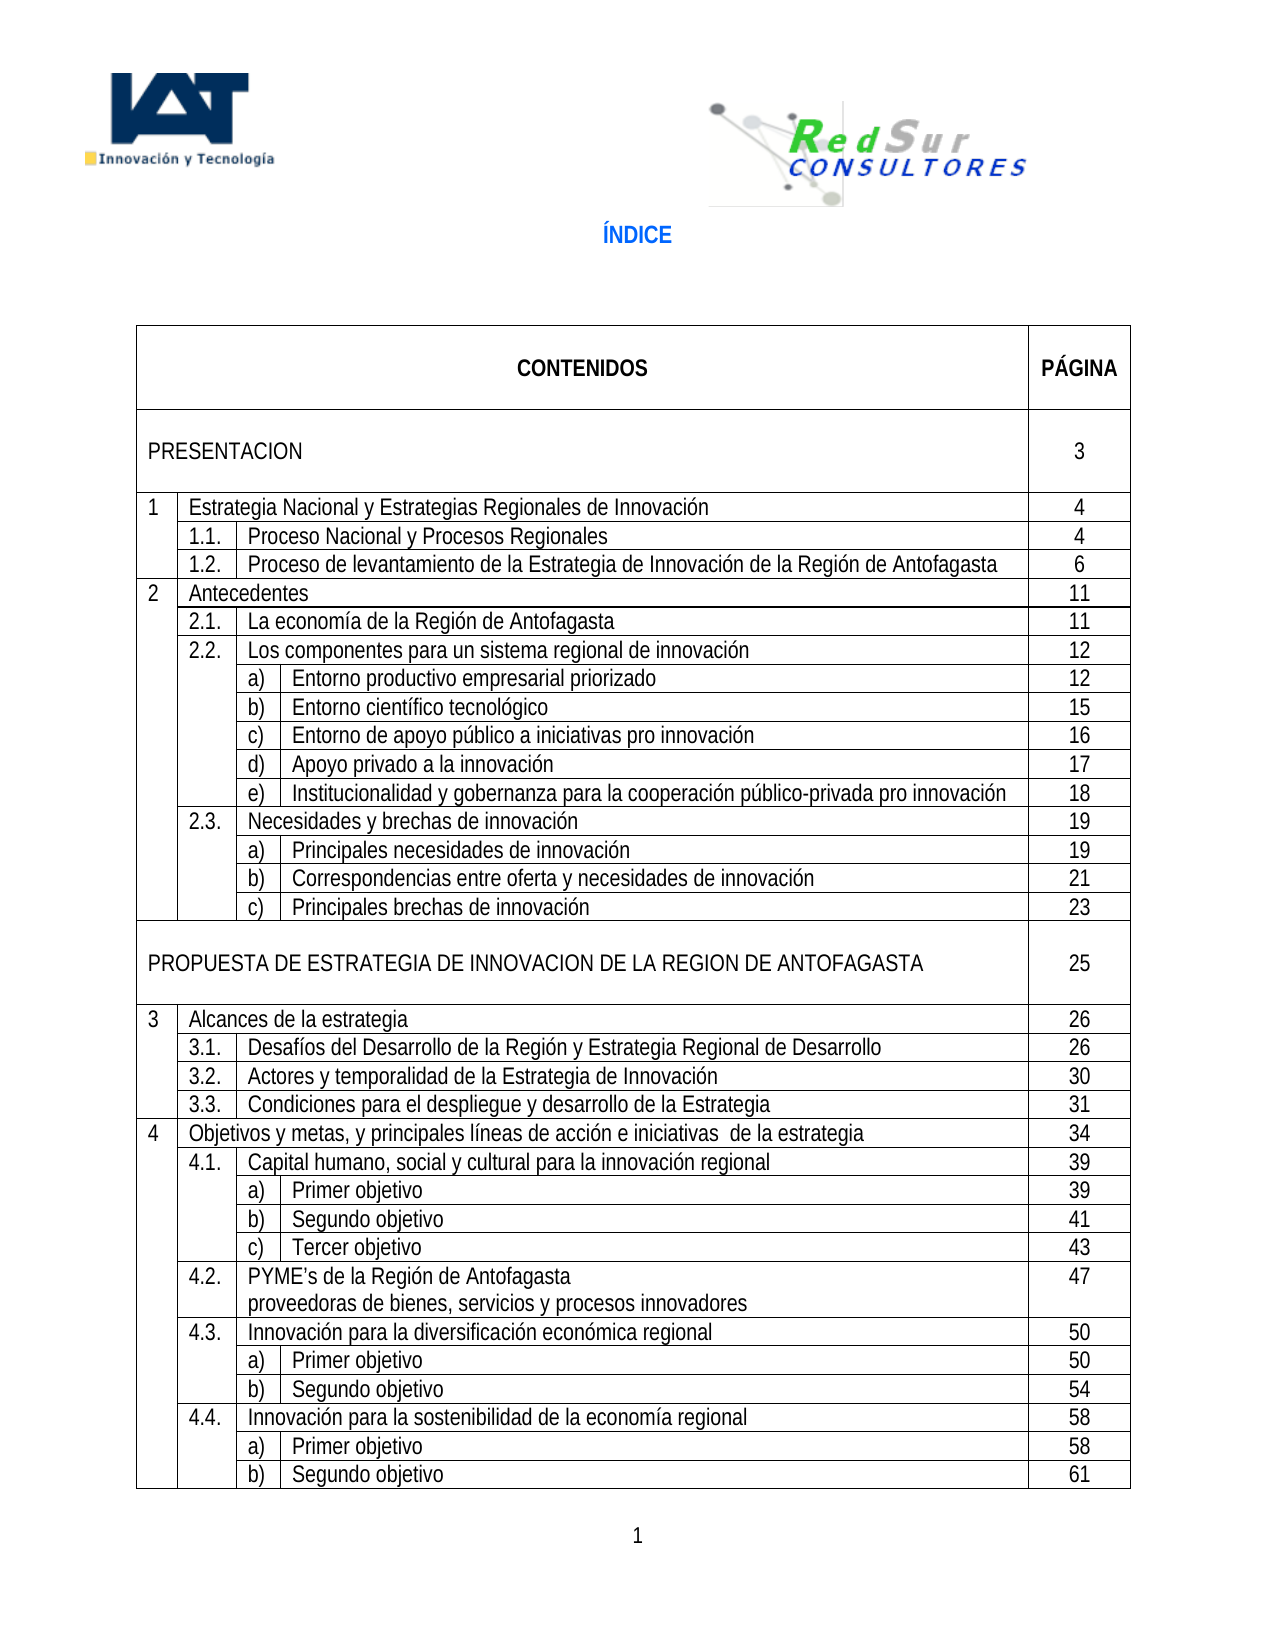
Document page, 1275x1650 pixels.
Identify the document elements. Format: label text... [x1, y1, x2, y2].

table_cell 25 [1029, 921, 1130, 1004]
table_cell 23 [1029, 893, 1130, 920]
table_cell 50 [1029, 1318, 1130, 1345]
table_cell 58 [1029, 1404, 1130, 1431]
table_cell Innovación para la diversificación económica regional [237, 1318, 1028, 1345]
table_cell b) [237, 1375, 280, 1402]
table_cell 1 [137, 493, 177, 578]
table_cell 2.1. [178, 608, 236, 635]
table_cell Correspondencias entre oferta y necesidades de innovación [281, 864, 1028, 892]
table_cell Proceso Nacional y Procesos Regionales [237, 522, 1028, 549]
table_cell Los componentes para un sistema regional de innovación [237, 636, 1028, 663]
table_cell 17 [1029, 750, 1130, 778]
table_cell Actores y temporalidad de la Estrategia de Innovación [237, 1062, 1028, 1089]
table_cell 4.4. [178, 1404, 236, 1488]
table_cell PRESENTACION [137, 410, 1028, 492]
table_cell b) [237, 1205, 280, 1232]
table_cell d) [237, 750, 280, 778]
table_cell c) [237, 722, 280, 749]
table_cell a) [237, 665, 280, 692]
table_cell 19 [1029, 836, 1130, 863]
table_header PÁGINA [1029, 326, 1130, 409]
table_cell PYME’s de la Región de Antofagasta proveedoras de bienes, servicios y procesos innovadores [237, 1262, 1028, 1317]
table_cell Tercer objetivo [281, 1233, 1028, 1261]
table_cell Entorno productivo empresarial priorizado [281, 665, 1028, 692]
table_cell Desafíos del Desarrollo de la Región y Estrategia Regional de Desarrollo [237, 1034, 1028, 1061]
table_cell 12 [1029, 636, 1130, 663]
table_cell Proceso de levantamiento de la Estrategia de Innovación de la Región de Antofagasta [237, 550, 1028, 578]
table_cell 18 [1029, 779, 1130, 806]
table_cell b) [237, 864, 280, 892]
table_cell 16 [1029, 722, 1130, 749]
table_cell PROPUESTA DE ESTRATEGIA DE INNOVACION DE LA REGION DE ANTOFAGASTA [137, 921, 1028, 1004]
table_cell Antecedentes [178, 579, 1028, 606]
table_cell 4.3. [178, 1318, 236, 1402]
table_cell a) [237, 1432, 280, 1459]
table_cell Necesidades y brechas de innovación [237, 807, 1028, 835]
table_cell 4.1. [178, 1148, 236, 1261]
table_cell b) [237, 1461, 280, 1488]
table_cell Innovación para la sostenibilidad de la economía regional [237, 1404, 1028, 1431]
text ÍNDICE [148, 220, 1127, 249]
table_cell 31 [1029, 1091, 1130, 1118]
table_cell 61 [1029, 1461, 1130, 1488]
table_cell Principales brechas de innovación [281, 893, 1028, 920]
table_cell Segundo objetivo [281, 1461, 1028, 1488]
table_cell 1.2. [178, 550, 236, 578]
table_cell 4 [1029, 522, 1130, 549]
table_cell Primer objetivo [281, 1432, 1028, 1459]
table_cell e) [237, 779, 280, 806]
table_cell 3.2. [178, 1062, 236, 1089]
table_cell 12 [1029, 665, 1130, 692]
table_cell 26 [1029, 1034, 1130, 1061]
table_cell Segundo objetivo [281, 1205, 1028, 1232]
table_cell 2 [137, 579, 177, 920]
table_cell a) [237, 1176, 280, 1204]
table_cell Estrategia Nacional y Estrategias Regionales de Innovación [178, 493, 1028, 521]
table_cell 11 [1029, 579, 1130, 606]
table_cell 4 [137, 1119, 177, 1488]
table_cell Institucionalidad y gobernanza para la cooperación público-privada pro innovación [281, 779, 1028, 806]
table_cell 47 [1029, 1262, 1130, 1317]
table_cell 43 [1029, 1233, 1130, 1261]
table_cell 2.2. [178, 636, 236, 806]
table_cell 21 [1029, 864, 1130, 892]
table_cell Alcances de la estrategia [178, 1005, 1028, 1032]
table_cell 3.1. [178, 1034, 236, 1061]
table_cell 19 [1029, 807, 1130, 835]
table_cell b) [237, 693, 280, 721]
table_cell Entorno de apoyo público a iniciativas pro innovación [281, 722, 1028, 749]
table_cell Capital humano, social y cultural para la innovación regional [237, 1148, 1028, 1175]
table_cell 58 [1029, 1432, 1130, 1459]
table_cell c) [237, 893, 280, 920]
table_cell Primer objetivo [281, 1346, 1028, 1374]
table_cell 3 [137, 1005, 177, 1118]
picture [85, 73, 276, 169]
table_cell La economía de la Región de Antofagasta [237, 608, 1028, 635]
table_header CONTENIDOS [137, 326, 1028, 409]
table_cell Segundo objetivo [281, 1375, 1028, 1402]
table_cell a) [237, 836, 280, 863]
table_cell Apoyo privado a la innovación [281, 750, 1028, 778]
table_cell 1.1. [178, 522, 236, 549]
table_cell Entorno científico tecnológico [281, 693, 1028, 721]
table_cell 30 [1029, 1062, 1130, 1089]
table_cell 4 [1029, 493, 1130, 521]
table_cell c) [237, 1233, 280, 1261]
table_cell 34 [1029, 1119, 1130, 1147]
table_cell Condiciones para el despliegue y desarrollo de la Estrategia [237, 1091, 1028, 1118]
picture [708, 101, 1043, 218]
table_cell 3 [1029, 410, 1130, 492]
table_cell 6 [1029, 550, 1130, 578]
table_cell 4.2. [178, 1262, 236, 1317]
table_cell 11 [1029, 608, 1130, 635]
table_cell 39 [1029, 1148, 1130, 1175]
table_cell Primer objetivo [281, 1176, 1028, 1204]
table_cell Objetivos y metas, y principales líneas de acción e iniciativas de la estrategia [178, 1119, 1028, 1147]
table_cell 50 [1029, 1346, 1130, 1374]
table_cell 2.3. [178, 807, 236, 920]
table_cell 39 [1029, 1176, 1130, 1204]
table_cell 3.3. [178, 1091, 236, 1118]
table_cell Principales necesidades de innovación [281, 836, 1028, 863]
table_cell 54 [1029, 1375, 1130, 1402]
table_cell 15 [1029, 693, 1130, 721]
table_cell 41 [1029, 1205, 1130, 1232]
table_cell a) [237, 1346, 280, 1374]
table_cell 26 [1029, 1005, 1130, 1032]
